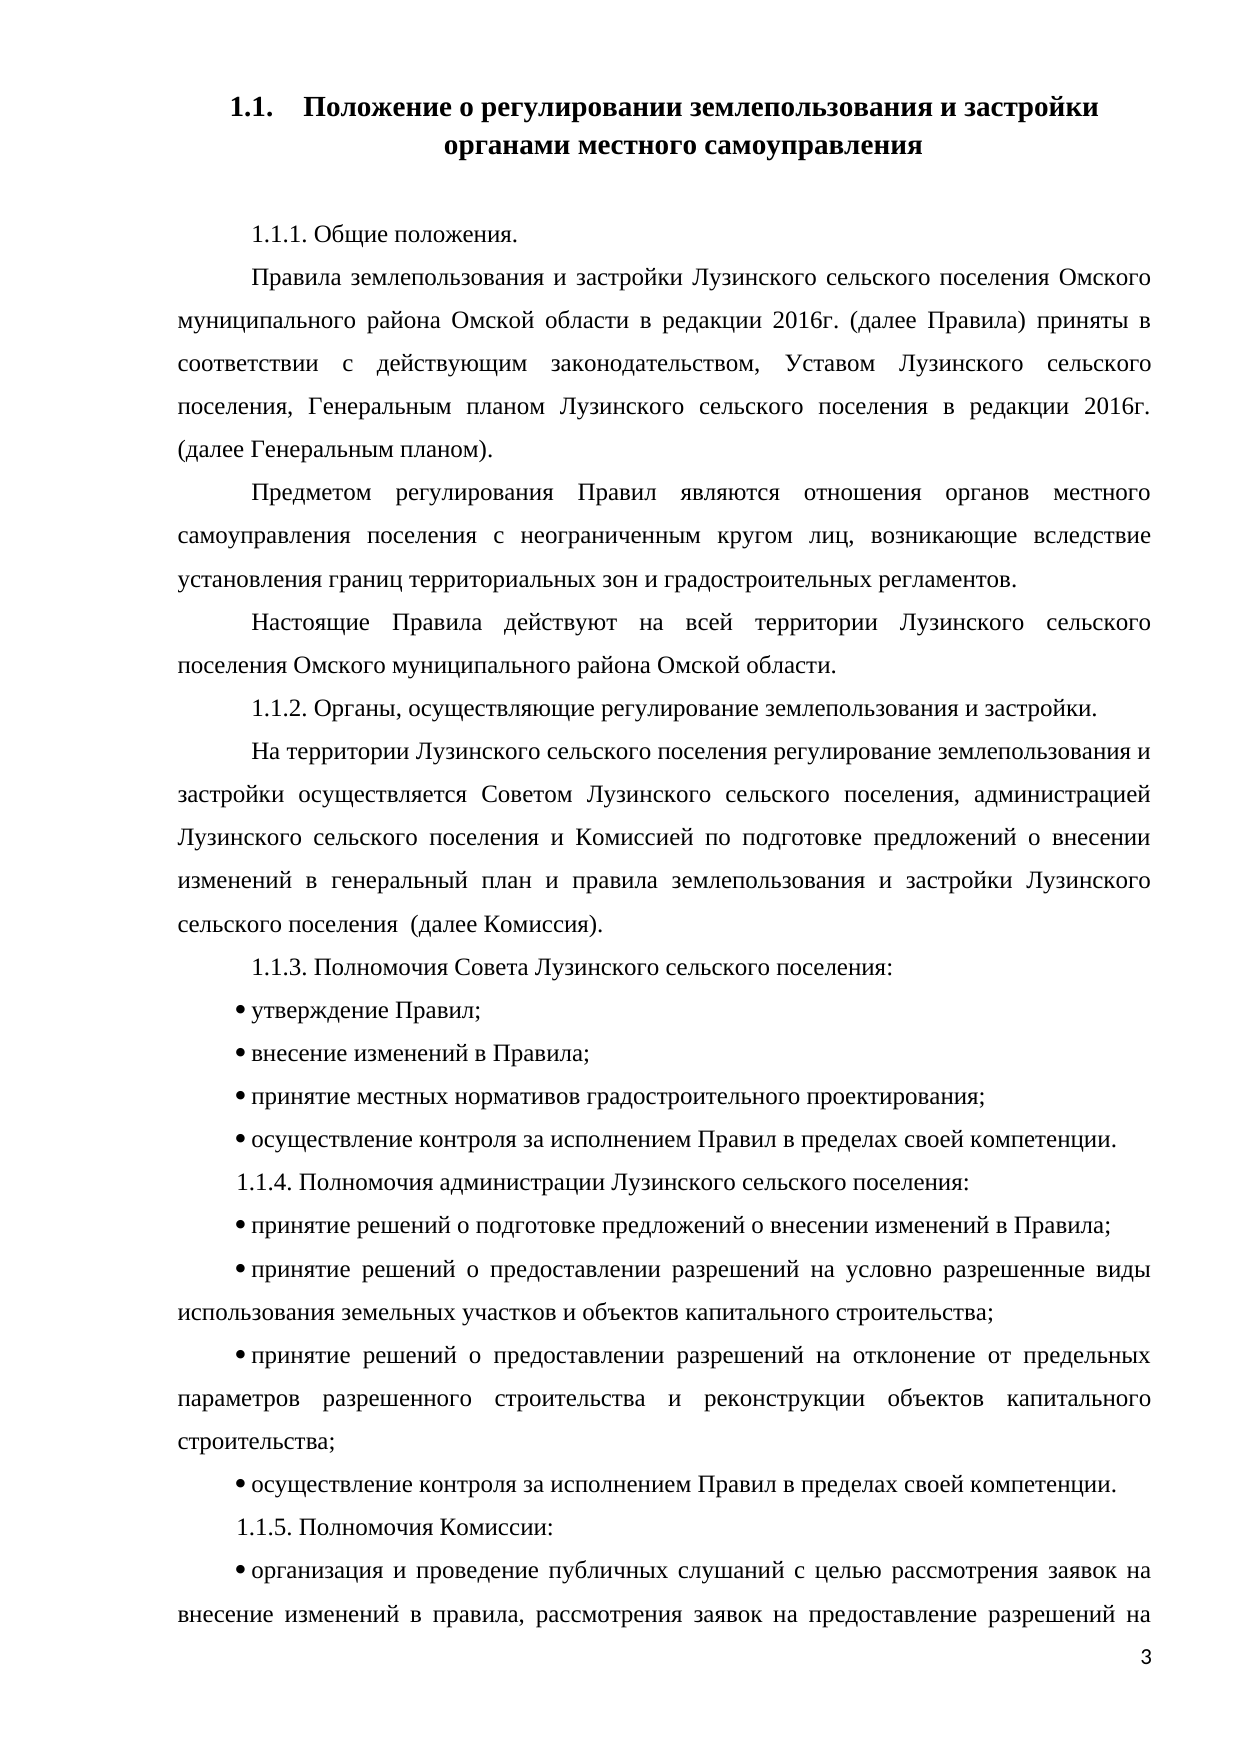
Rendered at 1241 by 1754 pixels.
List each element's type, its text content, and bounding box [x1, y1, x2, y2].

text 1.1.4. Полномочия администрации Лузинского сельского поселения: [177, 1167, 1152, 1196]
list принятие решений о предоставлении разрешений на условно разрешенные виды использования земельных участков и объектов капитального строительства; [177, 1254, 1152, 1326]
list принятие решений о предоставлении разрешений на отклонение от предельных параметров разрешенного строительства и реконструкции объектов капитального строительства; [177, 1340, 1152, 1455]
subtitle Положение о регулировании землепользования и застройки органами местного самоуправления [177, 89, 1152, 161]
text 1.1.5. Полномочия Комиссии: [236, 1512, 1152, 1541]
text 1.1.3. Полномочия Совета Лузинского сельского поселения: [177, 952, 1152, 981]
text Настоящие Правила действуют на всей территории Лузинского сельского поселения Омского муниципального района Омской области. [177, 607, 1152, 679]
text На территории Лузинского сельского поселения регулирование землепользования и застройки осуществляется Советом Лузинского сельского поселения, администрацией Лузинского сельского поселения и Комиссией по подготовке предложений о внесении изменений в генеральный план и правила землепользования и застройки Лузинского сельского поселения (далее Комиссия). [177, 736, 1152, 937]
text 1.1.1. Общие положения. [177, 219, 1152, 247]
list утверждение Правил; [236, 995, 1152, 1024]
list внесение изменений в Правила; [236, 1038, 1152, 1067]
text Предметом регулирования Правил являются отношения органов местного самоуправления поселения с неограниченным кругом лиц, возникающие вследствие установления границ территориальных зон и градостроительных регламентов. [177, 477, 1152, 592]
list принятие местных нормативов градостроительного проектирования; [236, 1081, 1152, 1110]
list принятие решений о подготовке предложений о внесении изменений в Правила; [236, 1211, 1152, 1239]
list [177, 1556, 1152, 1627]
list осуществление контроля за исполнением Правил в пределах своей компетенции. [177, 1469, 1152, 1498]
list осуществление контроля за исполнением Правил в пределах своей компетенции. [236, 1124, 1152, 1153]
text 1.1.2. Органы, осуществляющие регулирование землепользования и застройки. [177, 693, 1152, 722]
text Правила землепользования и застройки Лузинского сельского поселения Омского муниципального района Омской области в редакции 2016г. (далее Правила) приняты в соответствии с действующим законодательством, Уставом Лузинского сельского поселения, Генеральным планом Лузинского сельского поселения в редакции 2016г. (далее Генеральным планом). [177, 262, 1152, 463]
